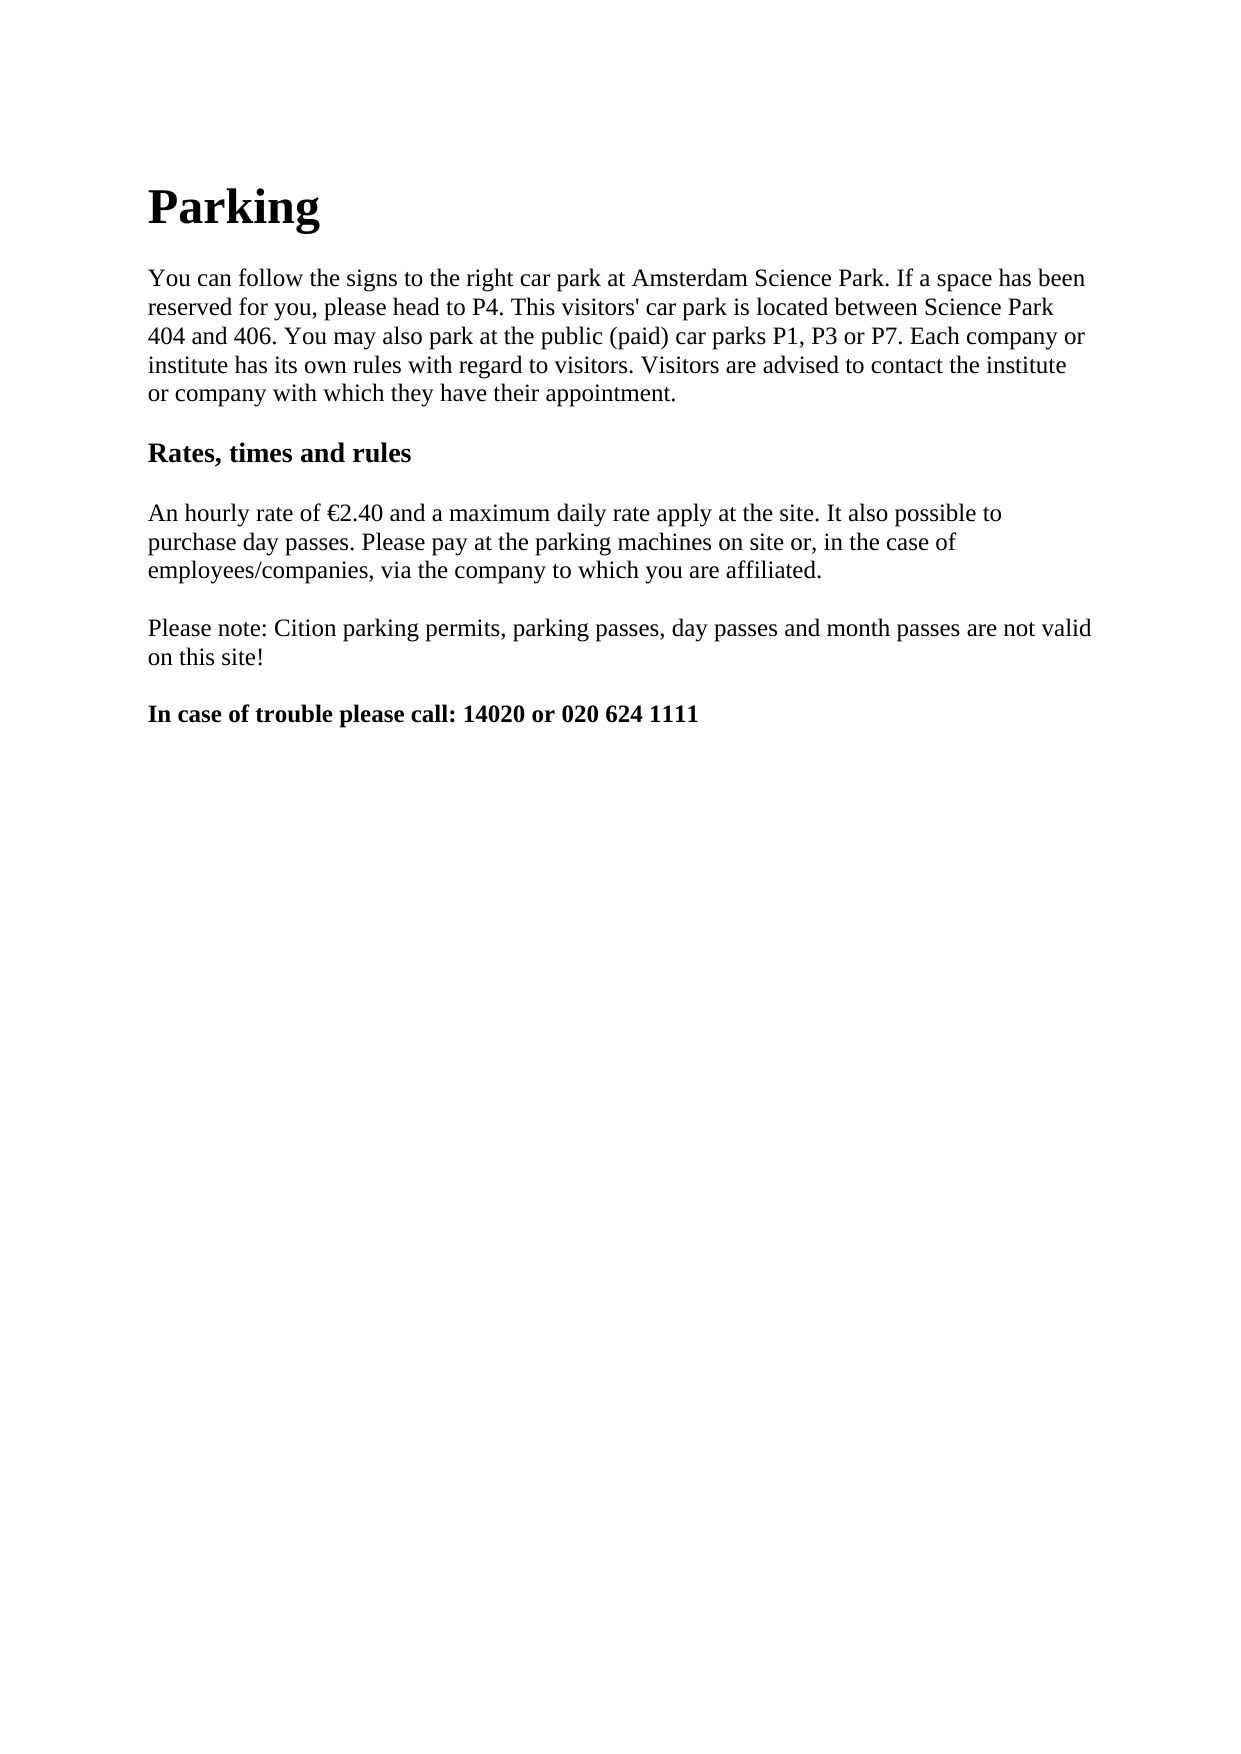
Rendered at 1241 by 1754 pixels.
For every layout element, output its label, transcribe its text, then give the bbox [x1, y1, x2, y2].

text An hourly rate of €2.40 and a maximum daily rate apply at the site. It also possible to purchase day passes. Please pay at the parking machines on site or, in the case of employees/companies, via the company to which you are affiliated. Please note: Cition parking permits, parking passes, day passes and month passes are not valid on this site! [148, 498, 1093, 670]
subtitle Rates, times and rules [148, 436, 1093, 469]
subtitle Parking [148, 177, 1093, 234]
text You can follow the signs to the right car park at Amsterdam Science Park. If a space has been reserved for you, please head to P4. This visitors' car park is located between Science Park 404 and 406. You may also park at the public (paid) car parks P1, P3 or P7. Each company or institute has its own rules with regard to visitors. Visitors are advised to contact the institute or company with which they have their appointment. [148, 263, 1093, 407]
text In case of trouble please call: 14020 or 020 624 1111 [148, 699, 1093, 728]
